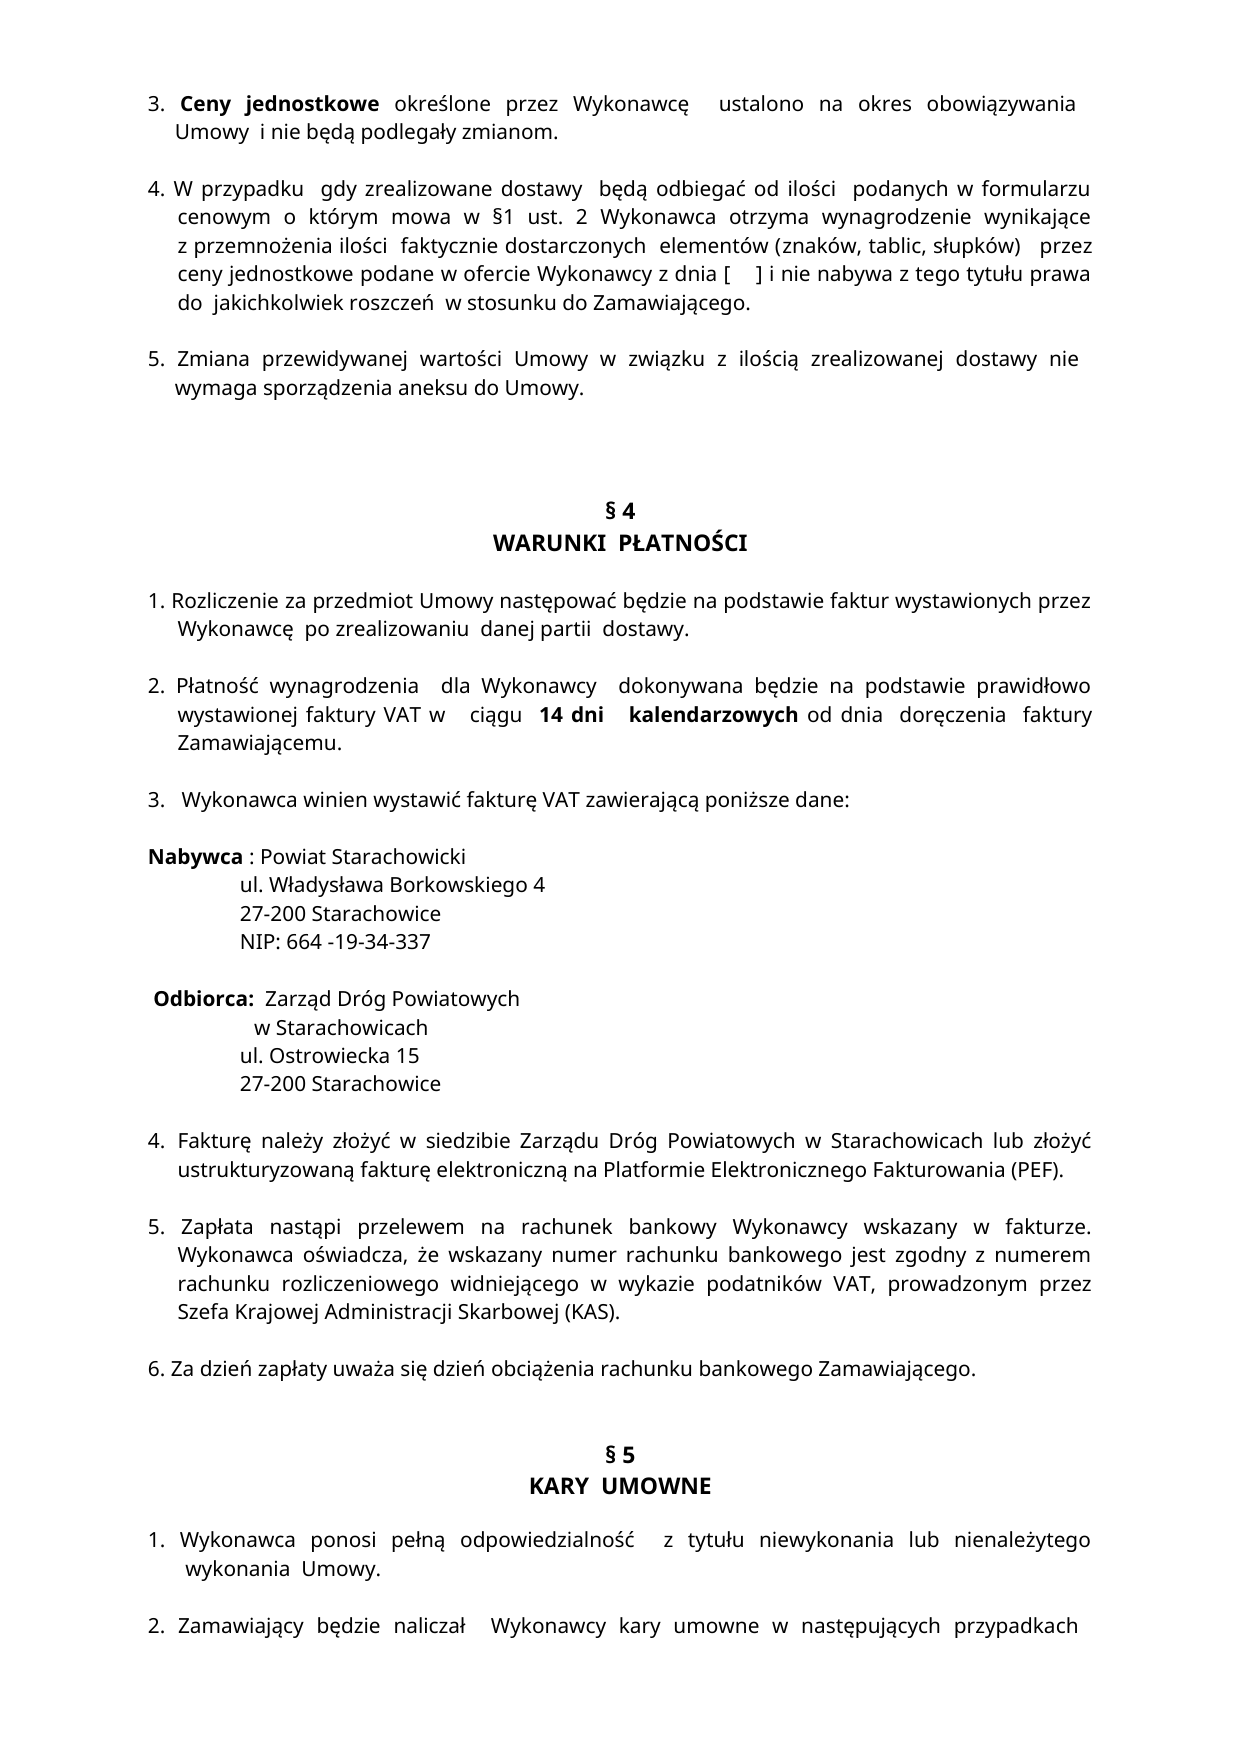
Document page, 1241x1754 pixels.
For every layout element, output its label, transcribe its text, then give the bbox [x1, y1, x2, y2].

text 5. Zmiana przewidywanej wartości Umowy w związku z ilością zrealizowanej dostawy nie wymaga sporządzenia aneksu do Umowy. [148, 344, 1092, 401]
text 1. Wykonawca ponosi pełną odpowiedzialność z tytułu niewykonania lub nienależytego wykonania Umowy. [148, 1525, 1092, 1582]
text Nabywca : Powiat Starachowicki [148, 842, 1092, 871]
text KARY UMOWNE [148, 1470, 1092, 1501]
text 2. Płatność wynagrodzenia dla Wykonawcy dokonywana będzie na podstawie prawidłowo wystawionej faktury VAT w ciągu 14 dni kalendarzowych od dnia doręczenia faktury Zamawiającemu. [148, 671, 1092, 757]
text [148, 1611, 1092, 1639]
text w Starachowicach [148, 1013, 1092, 1041]
text 4. W przypadku gdy zrealizowane dostawy będą odbiegać od ilości podanych w formularzu cenowym o którym mowa w §1 ust. 2 Wykonawca otrzyma wynagrodzenie wynikające z przemnożenia ilości faktycznie dostarczonych elementów (znaków, tablic, słupków) przez ceny jednostkowe podane w ofercie Wykonawcy z dnia [ ] i nie nabywa z tego tytułu prawa do jakichkolwiek roszczeń w stosunku do Zamawiającego. [148, 174, 1092, 316]
text 5. Zapłata nastąpi przelewem na rachunek bankowy Wykonawcy wskazany w fakturze. Wykonawca oświadcza, że wskazany numer rachunku bankowego jest zgodny z numerem rachunku rozliczeniowego widniejącego w wykazie podatników VAT, prowadzonym przez Szefa Krajowej Administracji Skarbowej (KAS). [148, 1212, 1092, 1326]
text § 5 [148, 1439, 1092, 1470]
text 6. Za dzień zapłaty uważa się dzień obciążenia rachunku bankowego Zamawiającego. [148, 1354, 1092, 1382]
text 1. Rozliczenie za przedmiot Umowy następować będzie na podstawie faktur wystawionych przez Wykonawcę po zrealizowaniu danej partii dostawy. [148, 586, 1092, 643]
text ul. Ostrowiecka 15 [148, 1041, 1092, 1069]
text § 4 [148, 495, 1092, 526]
text 27-200 Starachowice [148, 1069, 1092, 1098]
text Odbiorca: Zarząd Dróg Powiatowych [148, 984, 1092, 1013]
text 3. Ceny jednostkowe określone przez Wykonawcę ustalono na okres obowiązywania Umowy i nie będą podlegały zmianom. [148, 89, 1092, 146]
text 4. Fakturę należy złożyć w siedzibie Zarządu Dróg Powiatowych w Starachowicach lub złożyć ustrukturyzowaną fakturę elektroniczną na Platformie Elektronicznego Fakturowania (PEF). [148, 1126, 1092, 1183]
text ul. Władysława Borkowskiego 4 [148, 871, 1092, 899]
text 3. Wykonawca winien wystawić fakturę VAT zawierającą poniższe dane: [148, 785, 1092, 814]
text NIP: 664 -19-34-337 [148, 927, 1092, 956]
text 27-200 Starachowice [148, 899, 1092, 927]
text WARUNKI PŁATNOŚCI [148, 526, 1092, 558]
